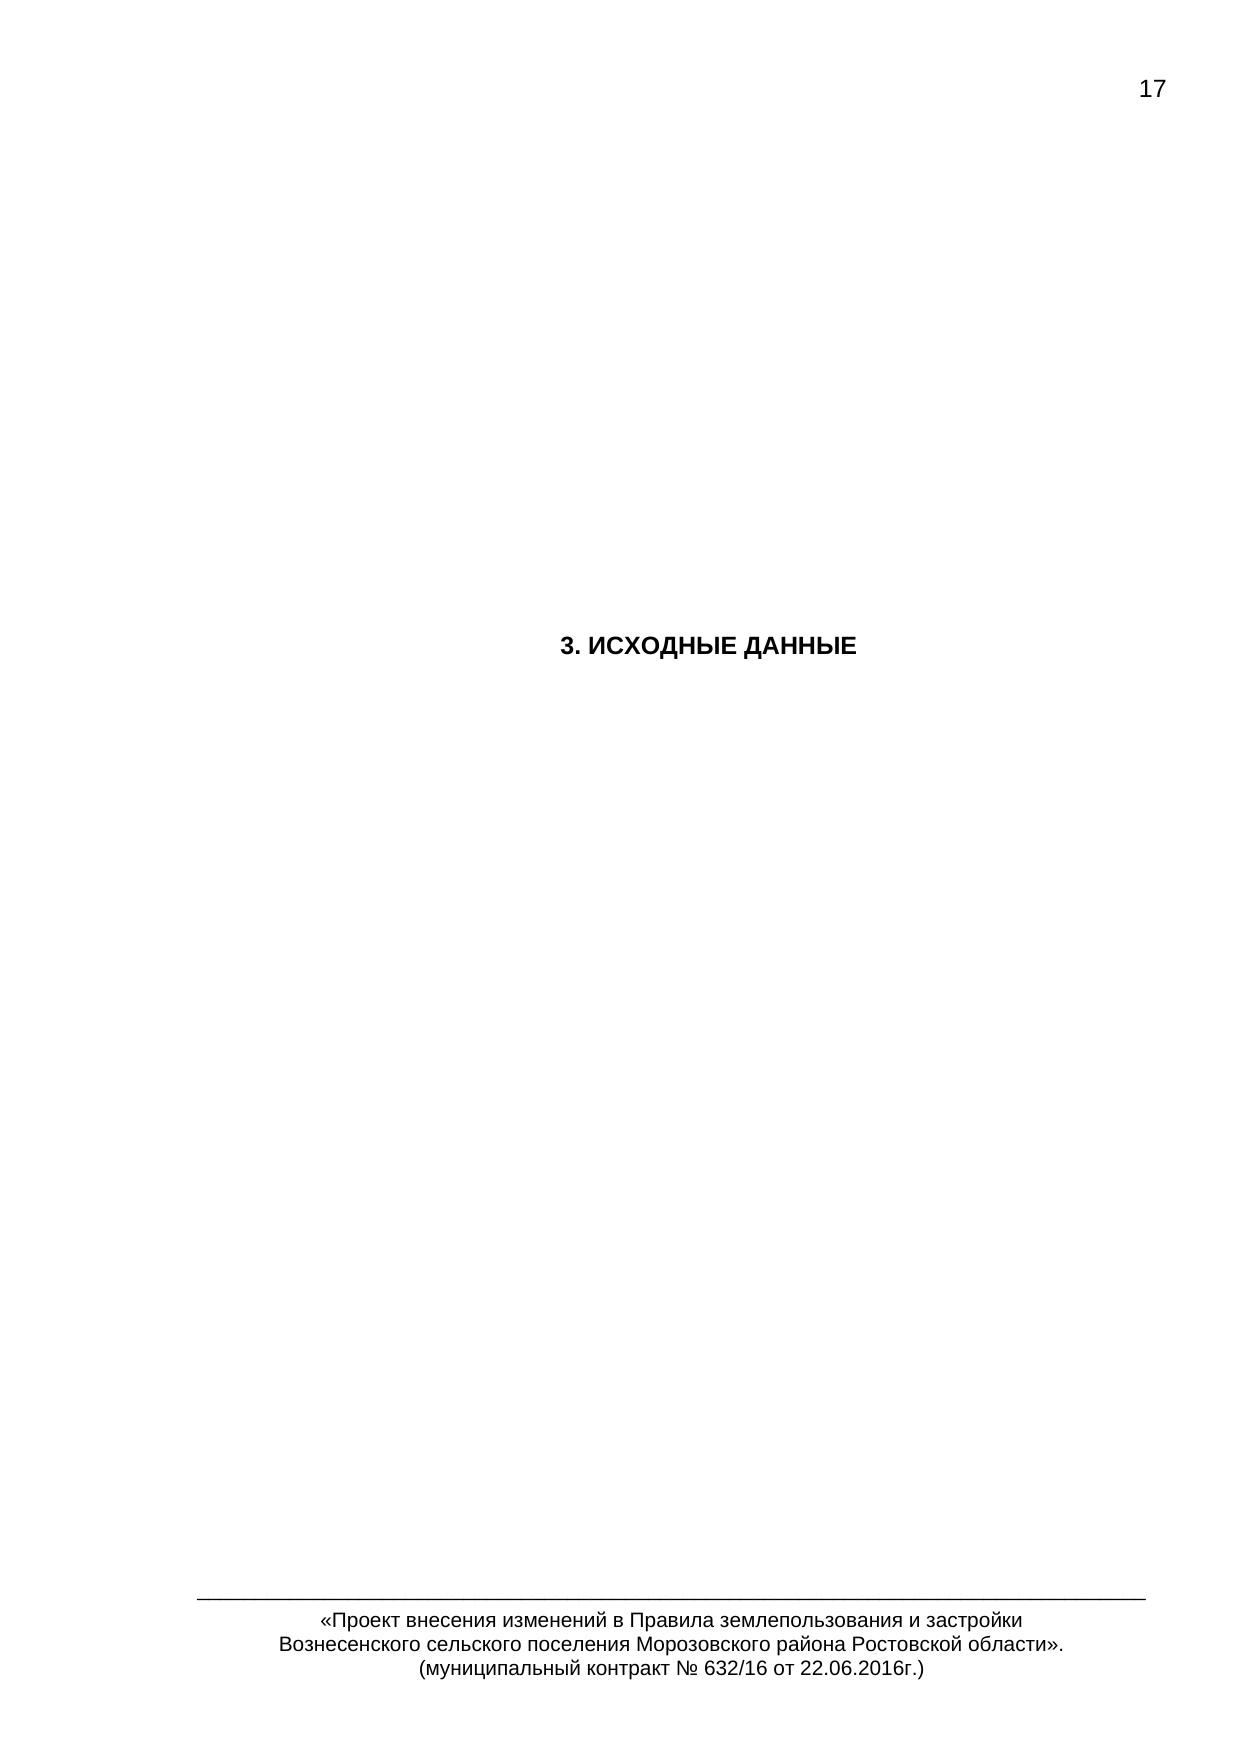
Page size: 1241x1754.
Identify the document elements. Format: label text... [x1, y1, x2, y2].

text 3. ИСХОДНЫЕ ДАННЫЕ [177, 631, 1166, 660]
